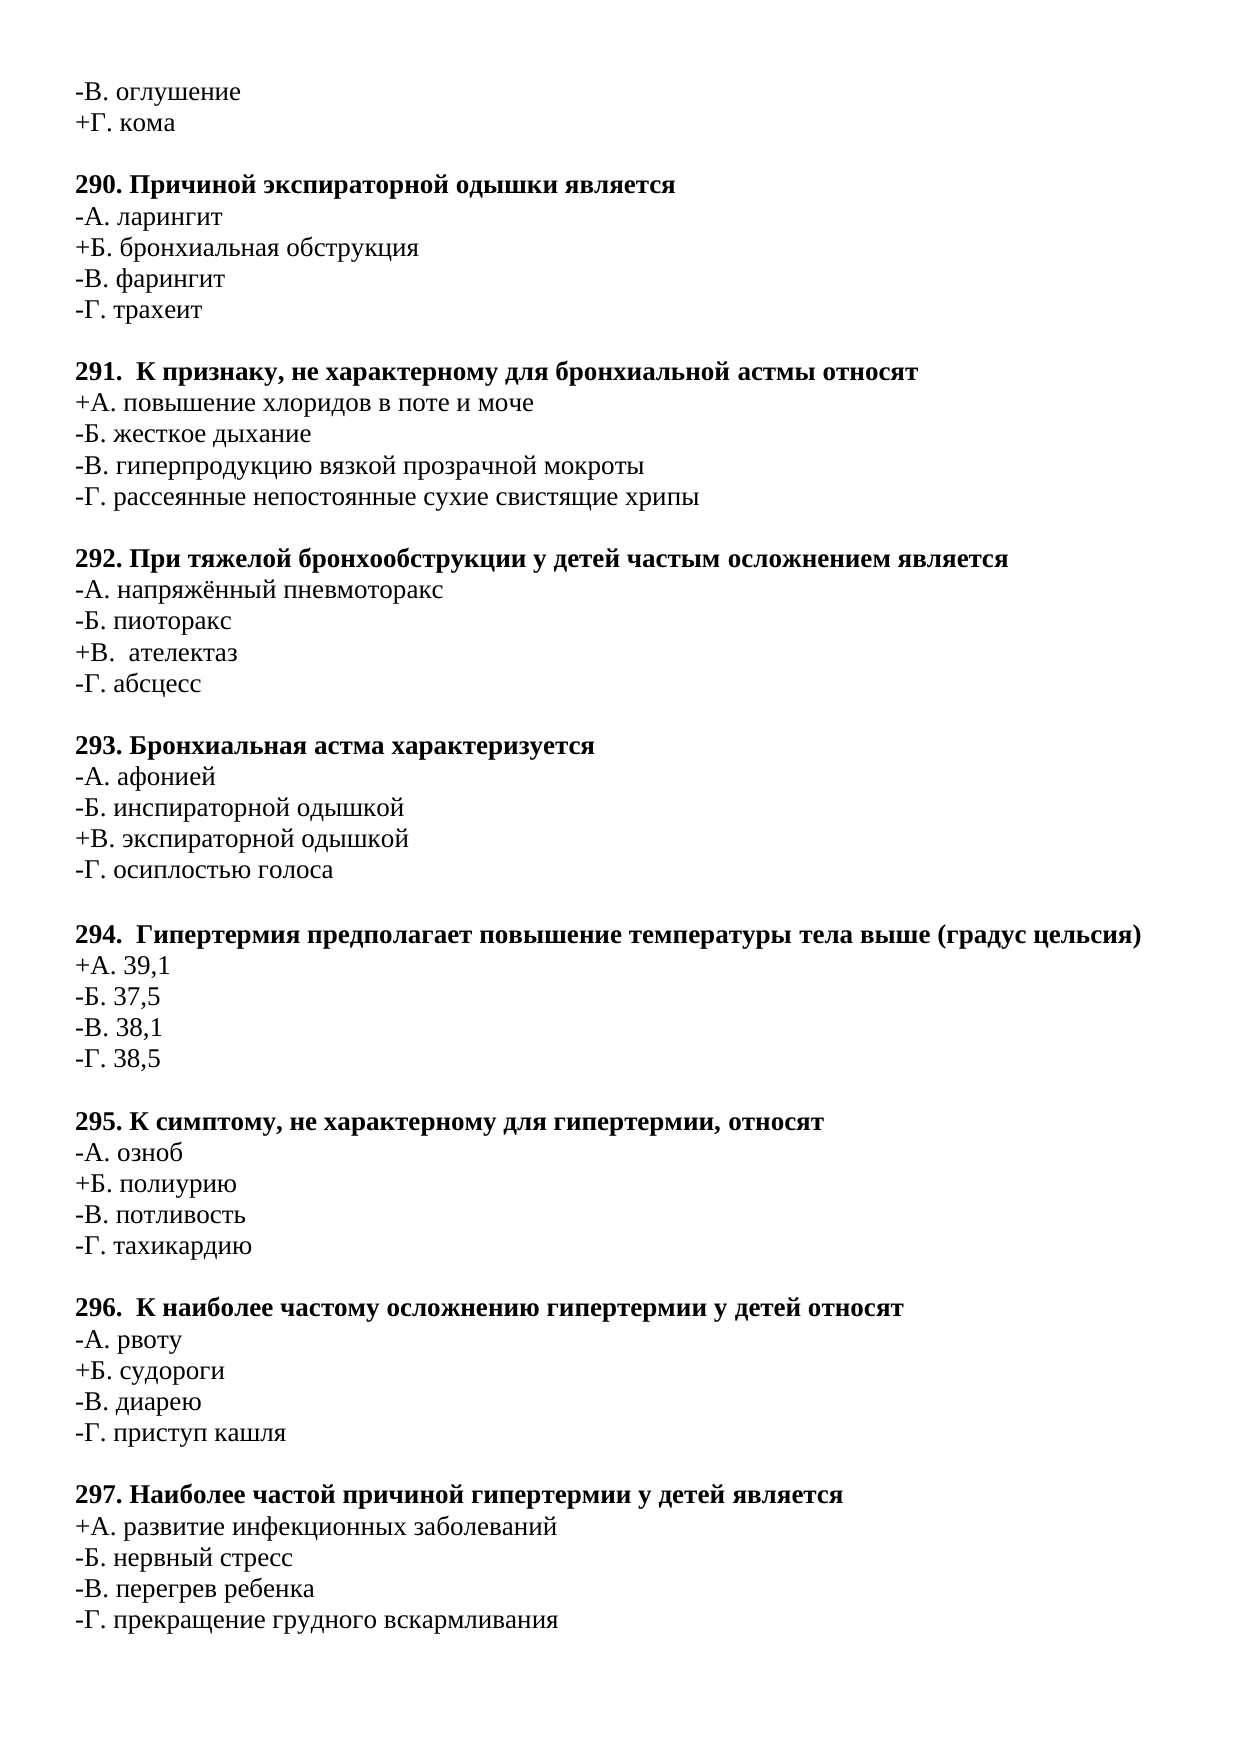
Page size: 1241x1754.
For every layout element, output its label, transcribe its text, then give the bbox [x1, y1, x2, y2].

text 294. Гипертермия предполагает повышение температуры тела выше (градус цельсия) +А. 39,1 -Б. 37,5 -В. 38,1 -Г. 38,5 [75, 918, 1165, 1073]
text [75, 1447, 1165, 1665]
text 295. К симптому, не характерному для гипертермии, относят -А. озноб +Б. полиурию -В. потливость -Г. тахикардию [75, 1073, 1165, 1260]
text 292. При тяжелой бронхообструкции у детей частым осложнением является -А. напряжённый пневмоторакс -Б. пиоторакс +В. ателектаз -Г. абсцесс 293. Бронхиальная астма характеризуется -А. афонией -Б. инспираторной одышкой +В. экспираторной одышкой -Г. осиплостью голоса [75, 511, 1165, 885]
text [75, 75, 1165, 511]
text 296. К наиболее частому осложнению гипертермии у детей относят -А. рвоту +Б. судороги -В. диарею -Г. приступ кашля [75, 1260, 1165, 1447]
